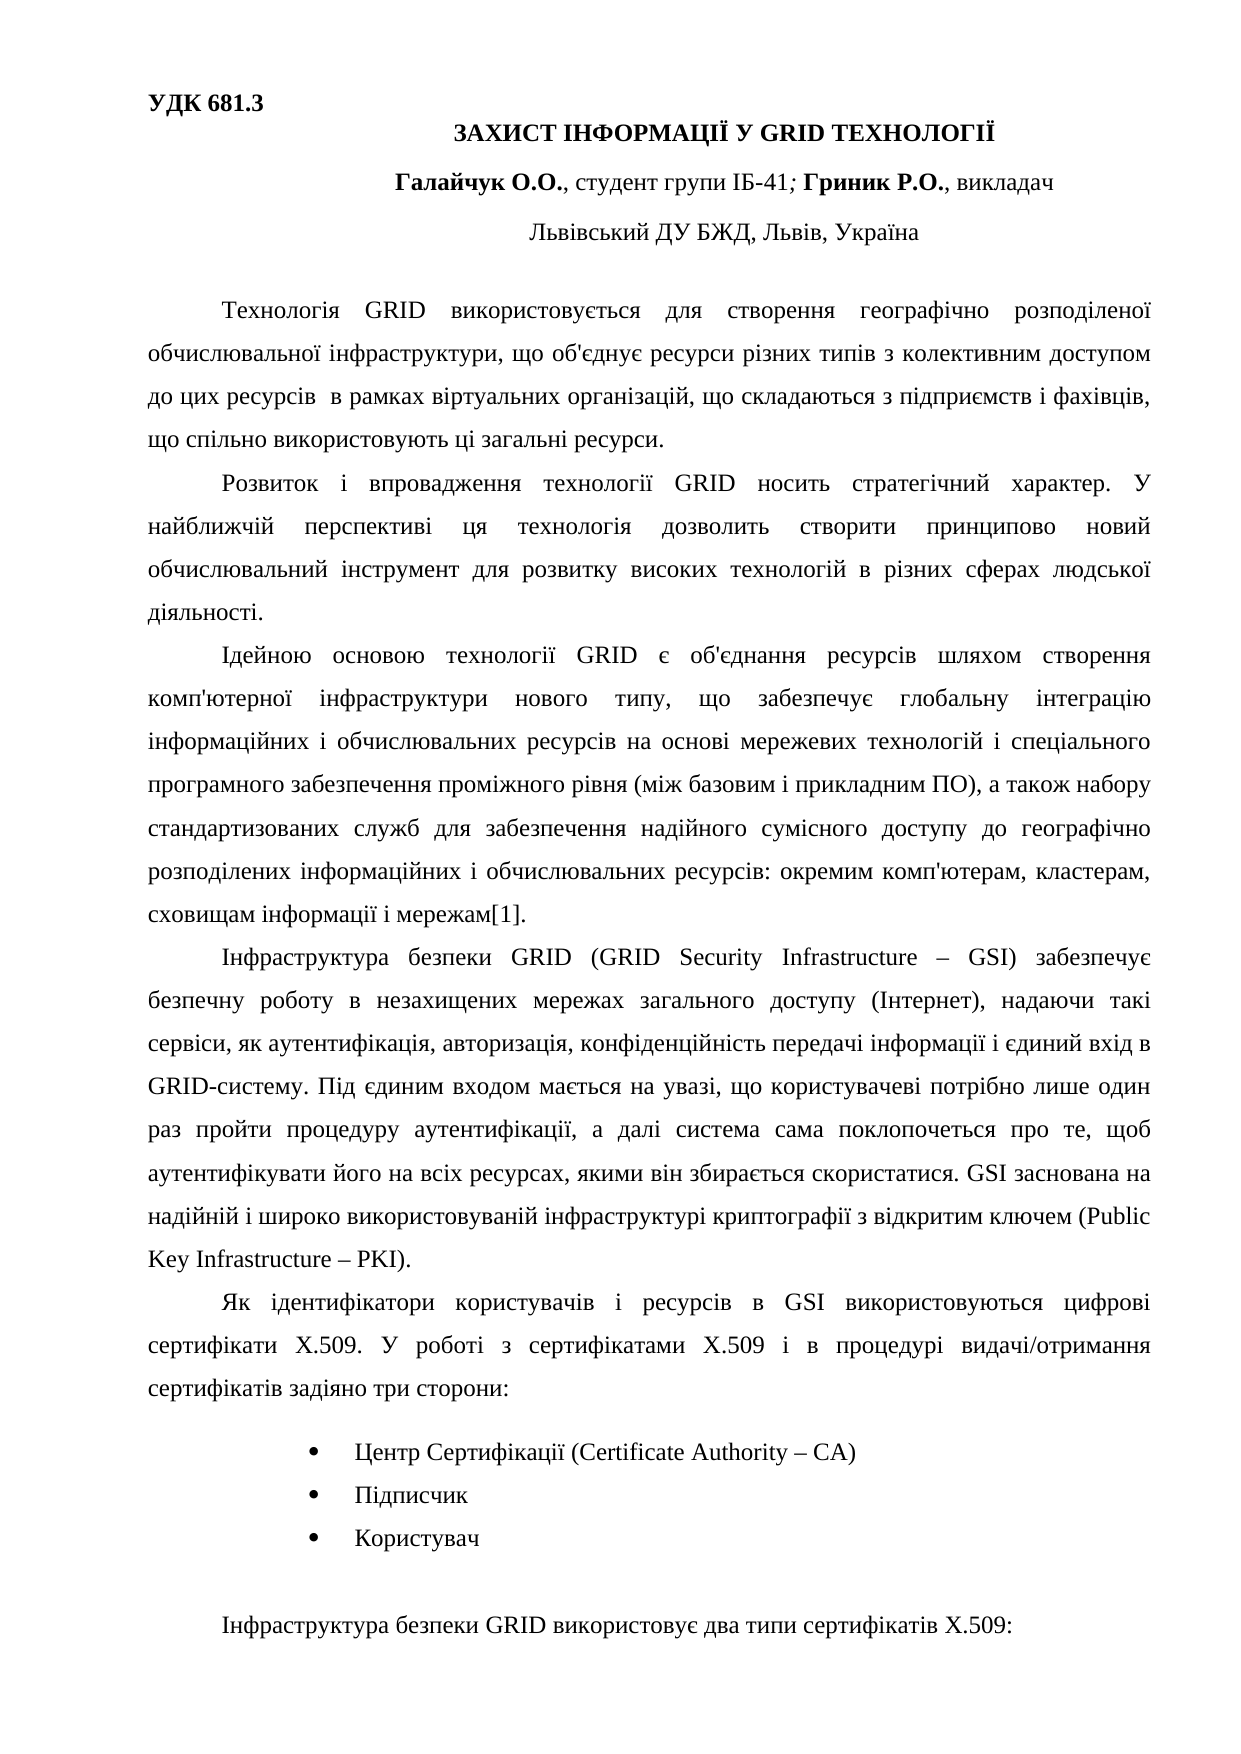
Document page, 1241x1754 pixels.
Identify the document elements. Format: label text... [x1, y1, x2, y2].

text ЗАХИСТ ІНФОРМАЦІЇ У GRID ТЕХНОЛОГІЇ [223, 118, 1152, 146]
text Інфраструктура безпеки GRID (GRID Security Infrastructure – GSI) забезпечує безпечну роботу в незахищених мережах загального доступу (Інтернет), надаючи такі сервіси, як аутентифікація, авторизація, конфіденційність передачі інформації і єдиний вхід в GRID-систему. Під єдиним входом мається на увазі, що користувачеві потрібно лише один раз пройти процедуру аутентифікації, а далі система сама поклопочеться про те, щоб аутентифікувати його на всіх ресурсах, якими він збирається скористатися. GSI заснована на надійній і широко використовуваній інфраструктурі криптографії з відкритим ключем (Public Key Infrastructure – PKI). [148, 942, 1152, 1273]
text УДК 681.3 [148, 88, 1152, 118]
text Розвиток і впровадження технології GRID носить стратегічний характер. У найближчій перспективі ця технологія дозволить створити принципово новий обчислювальний інструмент для розвитку високих технологій в різних сферах людської діяльності. [148, 468, 1152, 626]
list Користувач [309, 1523, 1152, 1552]
text Ідейною основою технології GRID є об'єднання ресурсів шляхом створення комп'ютерної інфраструктури нового типу, що забезпечує глобальну інтеграцію інформаційних і обчислювальних ресурсів на основі мережевих технологій і спеціального програмного забезпечення проміжного рівня (між базовим і прикладним ПО), а також набору стандартизованих служб для забезпечення надійного сумісного доступу до географічно розподілених інформаційних і обчислювальних ресурсів: окремим комп'ютерам, кластерам, сховищам інформації і мережам[1]. [148, 640, 1152, 928]
text Галайчук О.О., студент групи ІБ-41; Гриник Р.О., викладач [223, 167, 1152, 196]
text Львівський ДУ БЖД, Львів, Україна [223, 217, 1152, 246]
list Підписчик [309, 1480, 1152, 1509]
text Технологія GRID використовується для створення географічно розподіленої обчислювальної інфраструктури, що об'єднує ресурси різних типів з колективним доступом до цих ресурсів в рамках віртуальних організацій, що складаються з підприємств і фахівців, що спільно використовують ці загальні ресурси. [148, 295, 1152, 453]
text Інфраструктура безпеки GRID використовує два типи сертифікатів X.509: [148, 1610, 1152, 1638]
list Центр Сертифікації (Certificate Authority – CA) [309, 1437, 1152, 1466]
text Як ідентифікатори користувачів і ресурсів в GSI використовуються цифрові сертифікати X.509. У роботі з сертифікатами X.509 і в процедурі видачі/отримання сертифікатів задіяно три сторони: [148, 1287, 1152, 1402]
